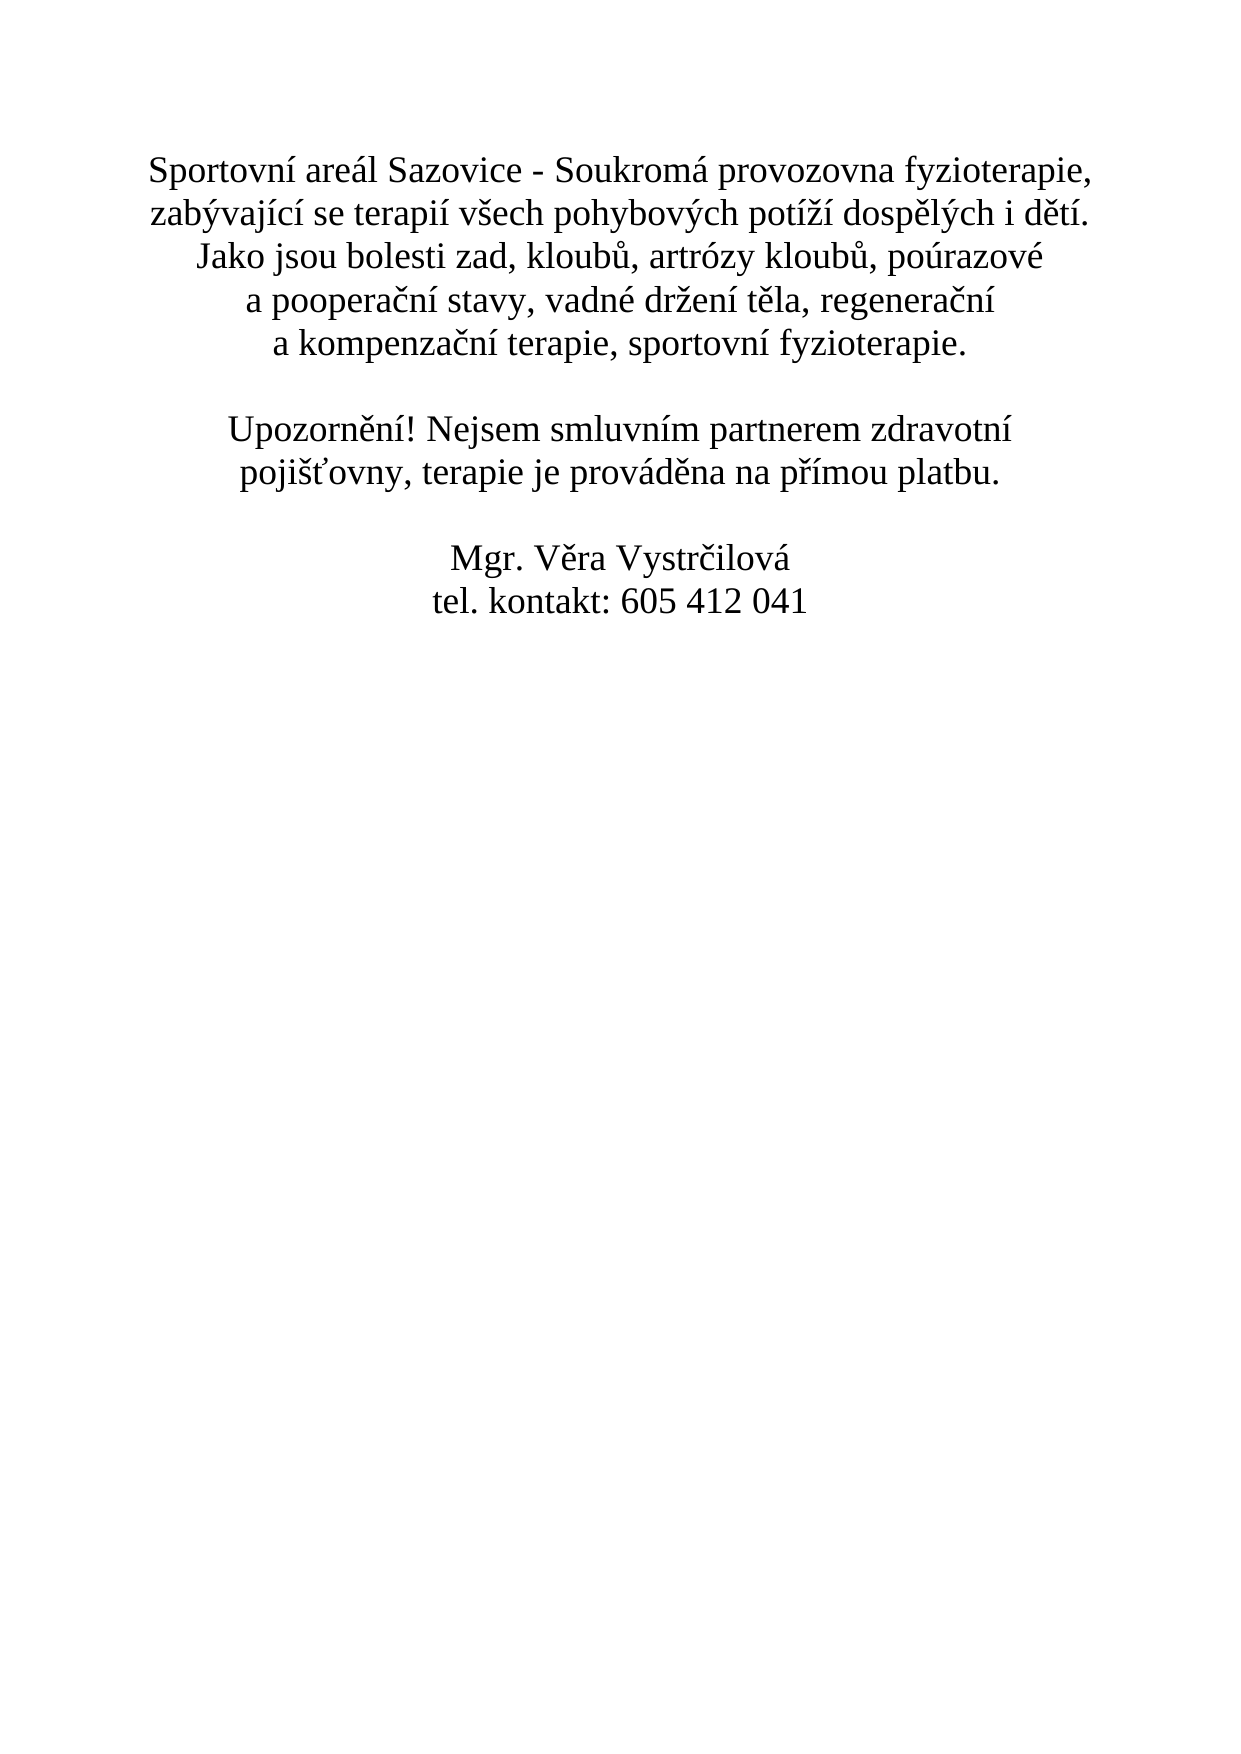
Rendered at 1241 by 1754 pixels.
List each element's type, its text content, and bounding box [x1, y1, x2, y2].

text Sportovní areál Sazovice - Soukromá provozovna fyzioterapie, zabývající se terapií všech pohybových potíží dospělých i dětí. [148, 148, 1093, 234]
text Jako jsou bolesti zad, kloubů, artrózy kloubů, poúrazové [148, 234, 1093, 277]
text a pooperační stavy, vadné držení těla, regenerační [148, 277, 1093, 320]
text Mgr. Věra Vystrčilová [148, 536, 1093, 579]
text Upozornění! Nejsem smluvním partnerem zdravotní pojišťovny, terapie je prováděna na přímou platbu. [148, 406, 1093, 493]
text tel. kontakt: 605 412 041 [148, 579, 1093, 622]
text a kompenzační terapie, sportovní fyzioterapie. [148, 320, 1093, 363]
